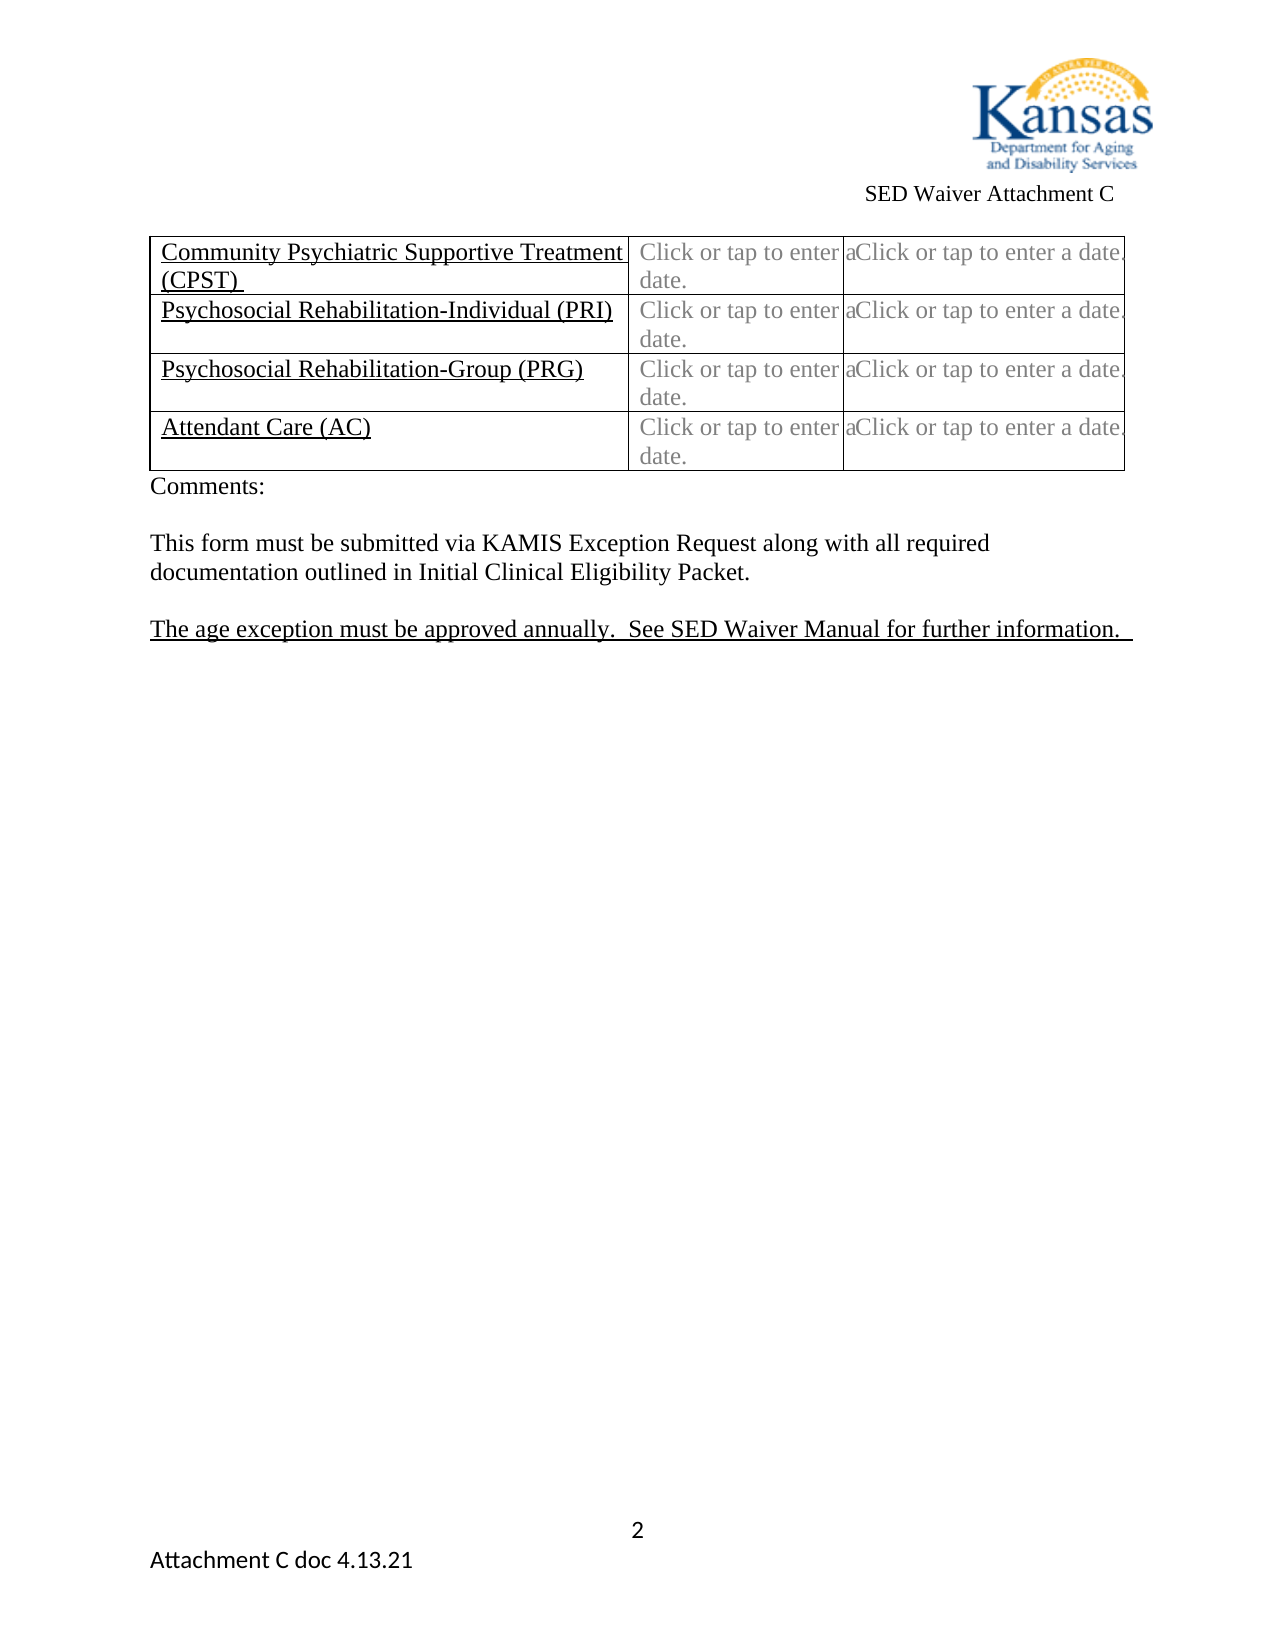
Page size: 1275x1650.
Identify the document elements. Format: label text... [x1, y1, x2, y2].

text This form must be submitted via KAMIS Exception Request along with all required documentation outlined in Initial Clinical Eligibility Packet. [150, 528, 1117, 586]
table_cell Psychosocial Rehabilitation-Group (PRG) [151, 354, 628, 411]
table_cell Psychosocial Rehabilitation-Individual (PRI) [151, 295, 628, 353]
text Comments: [150, 471, 1200, 499]
table_cell Attendant Care (AC) [151, 412, 628, 470]
text The age exception must be approved annually. See SED Waiver Manual for further information. [150, 614, 1180, 643]
table_cell Community Psychiatric Supportive Treatment (CPST) [151, 237, 628, 294]
picture [972, 58, 1153, 173]
